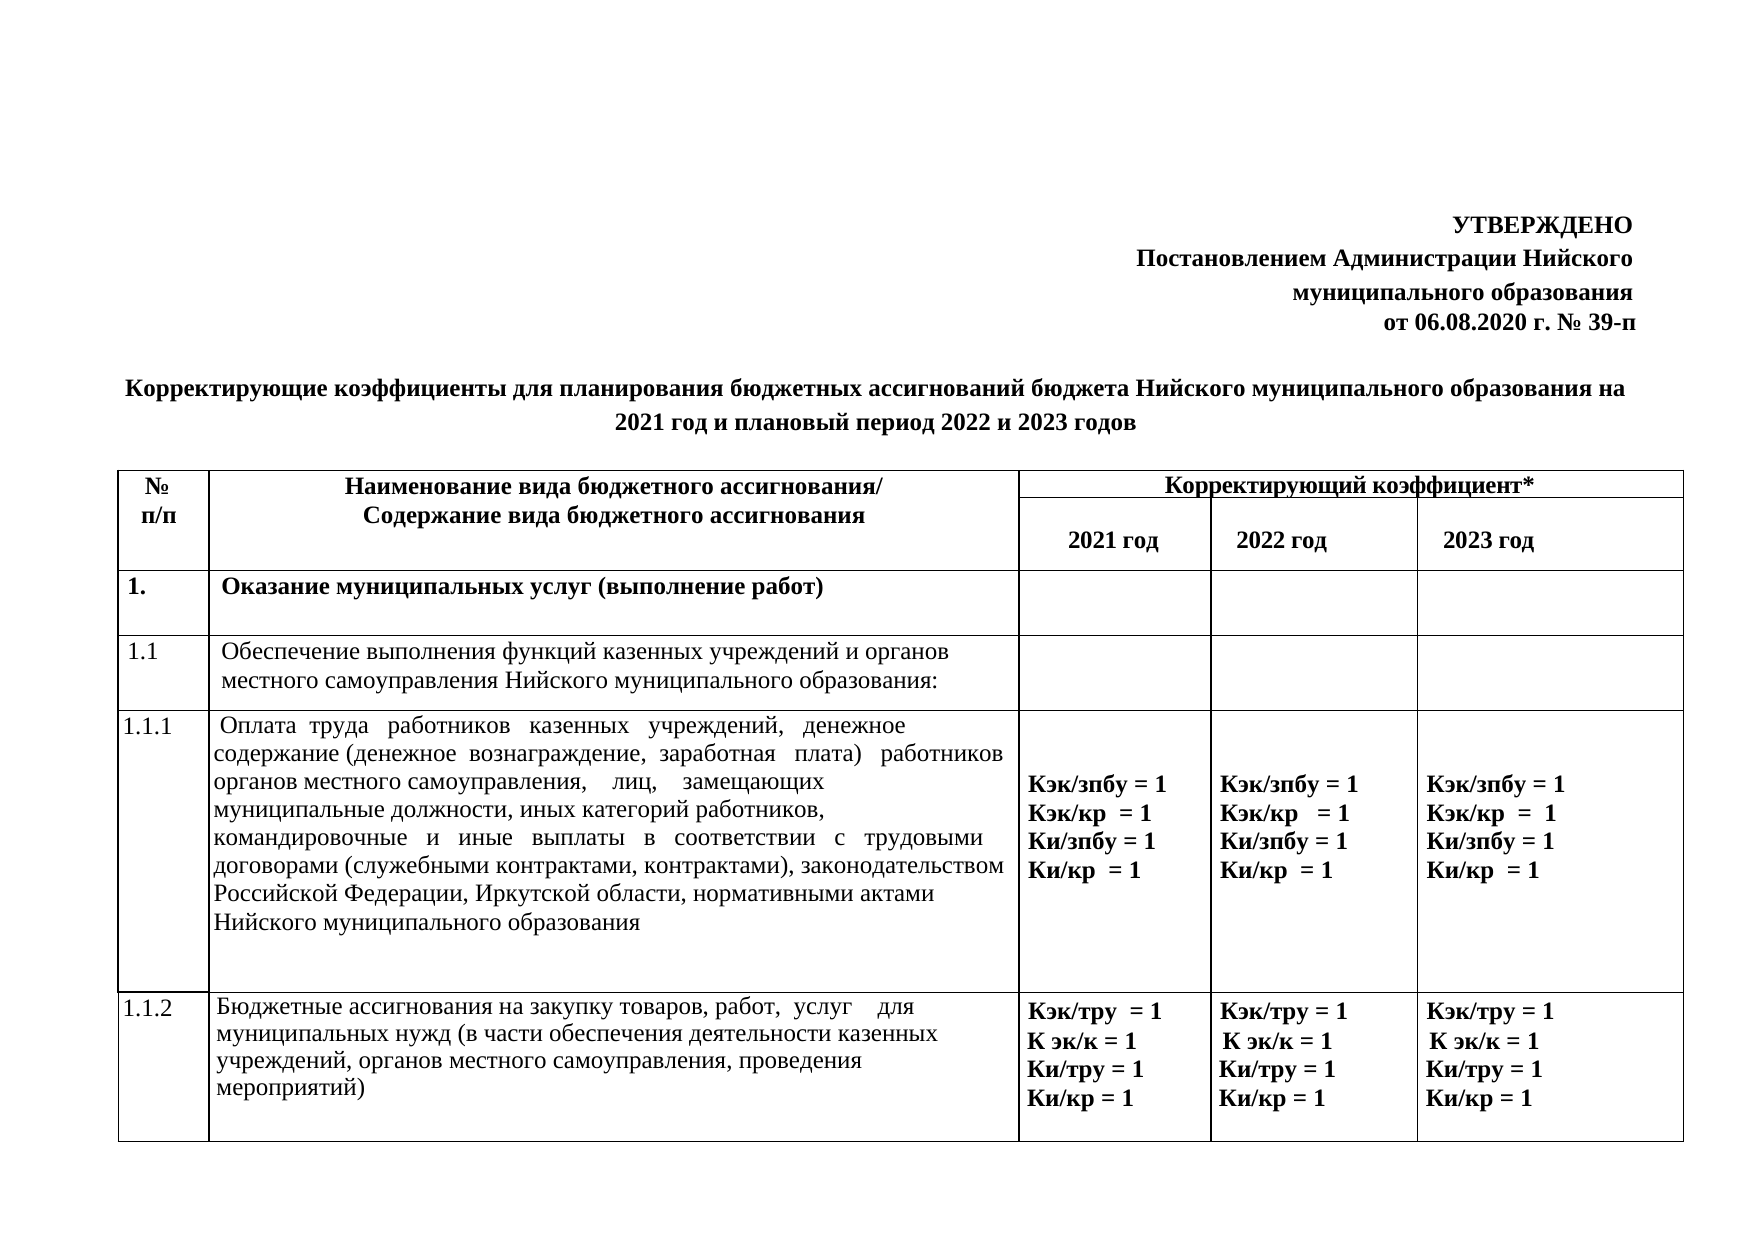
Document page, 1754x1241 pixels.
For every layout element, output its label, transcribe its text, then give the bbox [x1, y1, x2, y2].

table_cell [1020, 571, 1210, 635]
table_cell [1212, 571, 1417, 635]
text Постановлением Администрации Нийского [118, 240, 1633, 274]
table_cell 2022 год [1212, 498, 1417, 569]
table_cell Кэк/зпбу = 1 Кэк/кр = 1 Ки/зпбу = 1 Ки/кр = 1 [1418, 711, 1683, 991]
text УТВЕРЖДЕНО [118, 206, 1633, 240]
table_cell [1418, 636, 1683, 710]
table_cell Кэк/зпбу = 1 Кэк/кр = 1 Ки/зпбу = 1 Ки/кр = 1 [1020, 711, 1210, 991]
table_cell [1020, 636, 1210, 710]
table_cell 1. [119, 571, 208, 635]
text муниципального образования [118, 274, 1633, 307]
table_cell 2023 год [1418, 498, 1683, 569]
table_cell 2021 год [1020, 498, 1210, 569]
text Корректирующие коэффициенты для планирования бюджетных ассигнований бюджета Нийского муниципального образования на 2021 год и плановый период 2022 и 2023 годов [118, 370, 1633, 437]
table_header № п/п [119, 471, 208, 569]
table_header Наименование вида бюджетного ассигнования/ Содержание вида бюджетного ассигнования [210, 471, 1018, 569]
table_cell 1.1.2 [119, 993, 208, 1141]
table_cell Оказание муниципальных услуг (выполнение работ) [210, 571, 1018, 635]
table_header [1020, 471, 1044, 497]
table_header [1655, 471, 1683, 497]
text от 06.08.2020 г. № 39-п [118, 307, 1636, 336]
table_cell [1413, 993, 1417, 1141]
table_cell Оплата труда работников казенных учреждений, денежное содержание (денежное вознаграждение, заработная плата) работников органов местного самоуправления, лиц, замещающих муниципальные должности, иных категорий работников, командировочные и иные выплаты в соответствии с трудовыми договорами (служебными контрактами, контрактами), законодательством Российской Федерации, Иркутской области, нормативными актами Нийского муниципального образования [210, 711, 1018, 991]
table_cell Обеспечение выполнения функций казенных учреждений и органов местного самоуправления Нийского муниципального образования: [210, 636, 1018, 710]
table_cell [1212, 636, 1417, 710]
table_cell 1.1.1 [119, 711, 208, 991]
table_cell 1.1 [119, 636, 208, 710]
table_cell Кэк/зпбу = 1 Кэк/кр = 1 Ки/зпбу = 1 Ки/кр = 1 [1212, 711, 1417, 991]
table_cell Бюджетные ассигнования на закупку товаров, работ, услуг для муниципальных нужд (в части обеспечения деятельности казенных учреждений, органов местного самоуправления, проведения мероприятий) [210, 993, 1018, 1141]
table_cell Кэк/тру = 1 К эк/к = 1 Ки/тру = 1 Ки/кр = 1 [1418, 993, 1683, 1141]
table_cell [1418, 571, 1683, 635]
